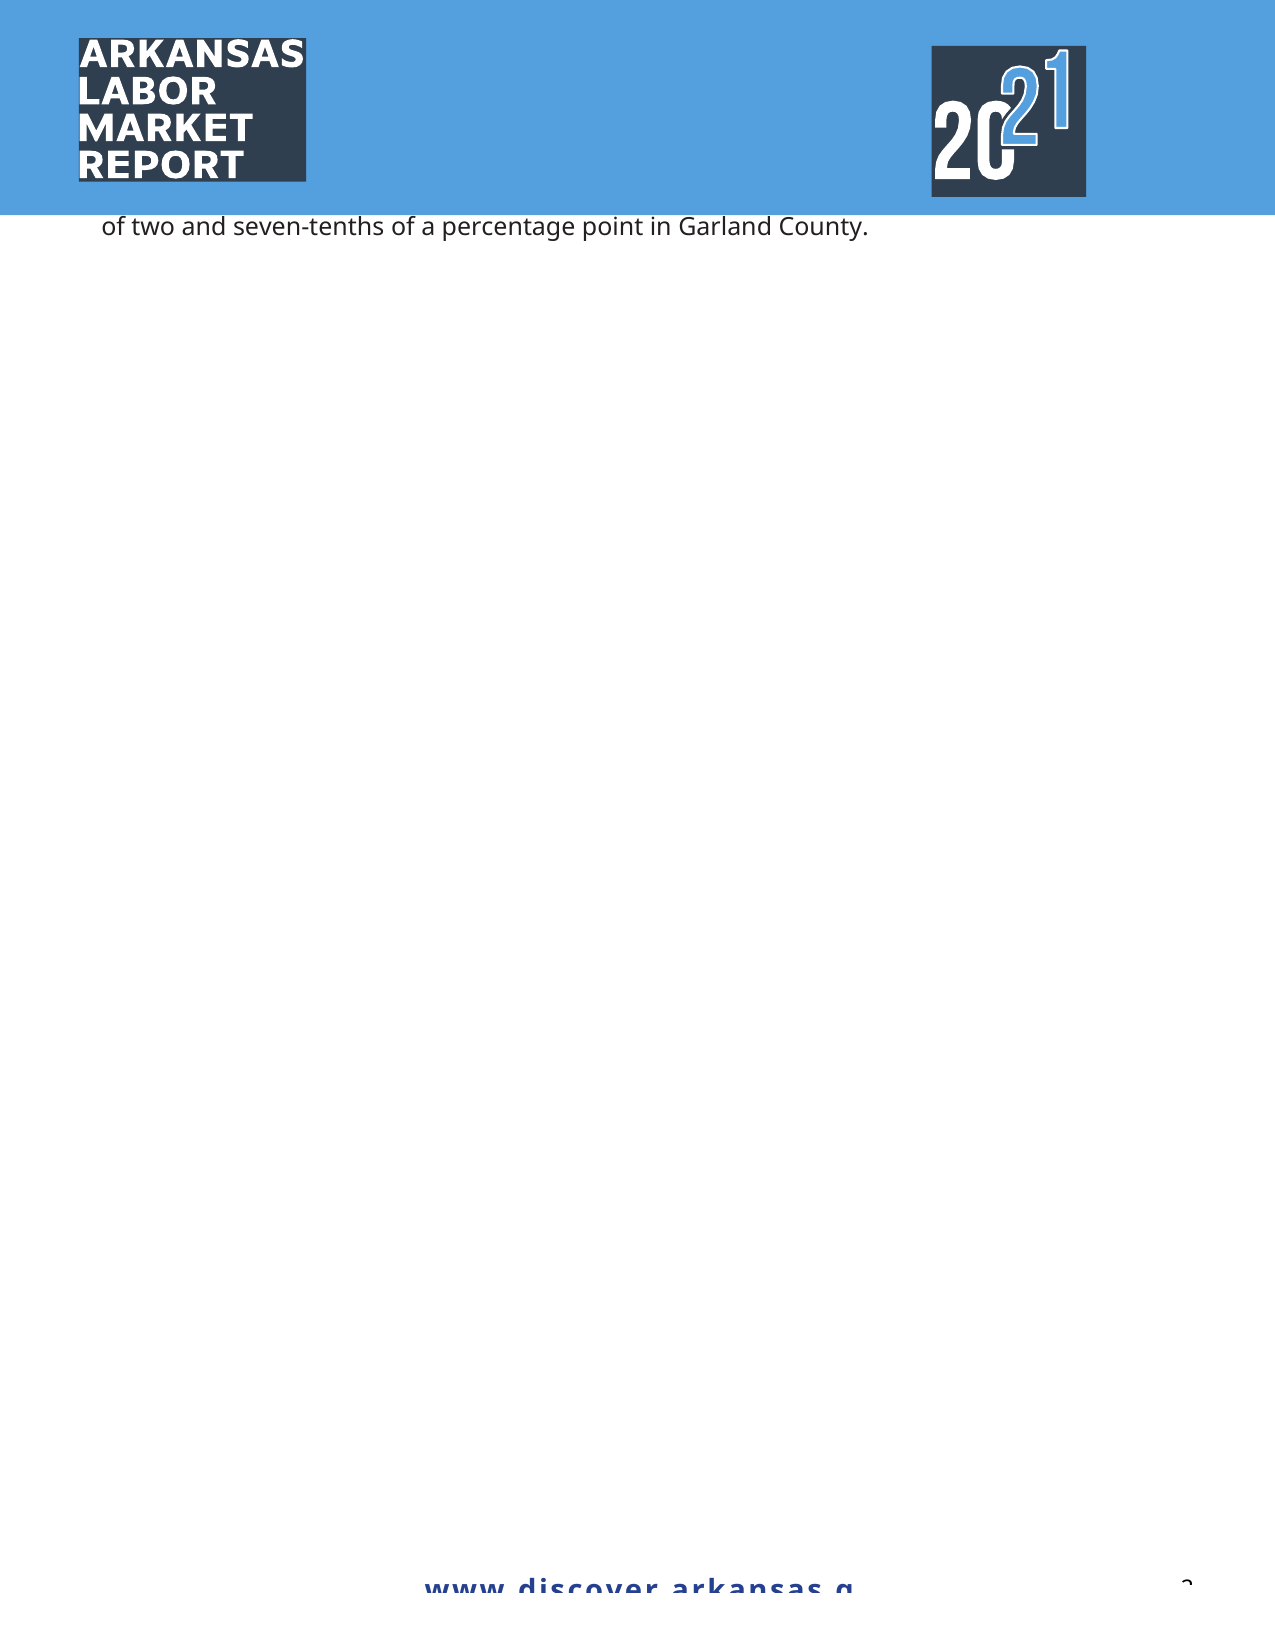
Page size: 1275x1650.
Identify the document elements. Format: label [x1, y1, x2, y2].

text [101, 214, 1160, 240]
